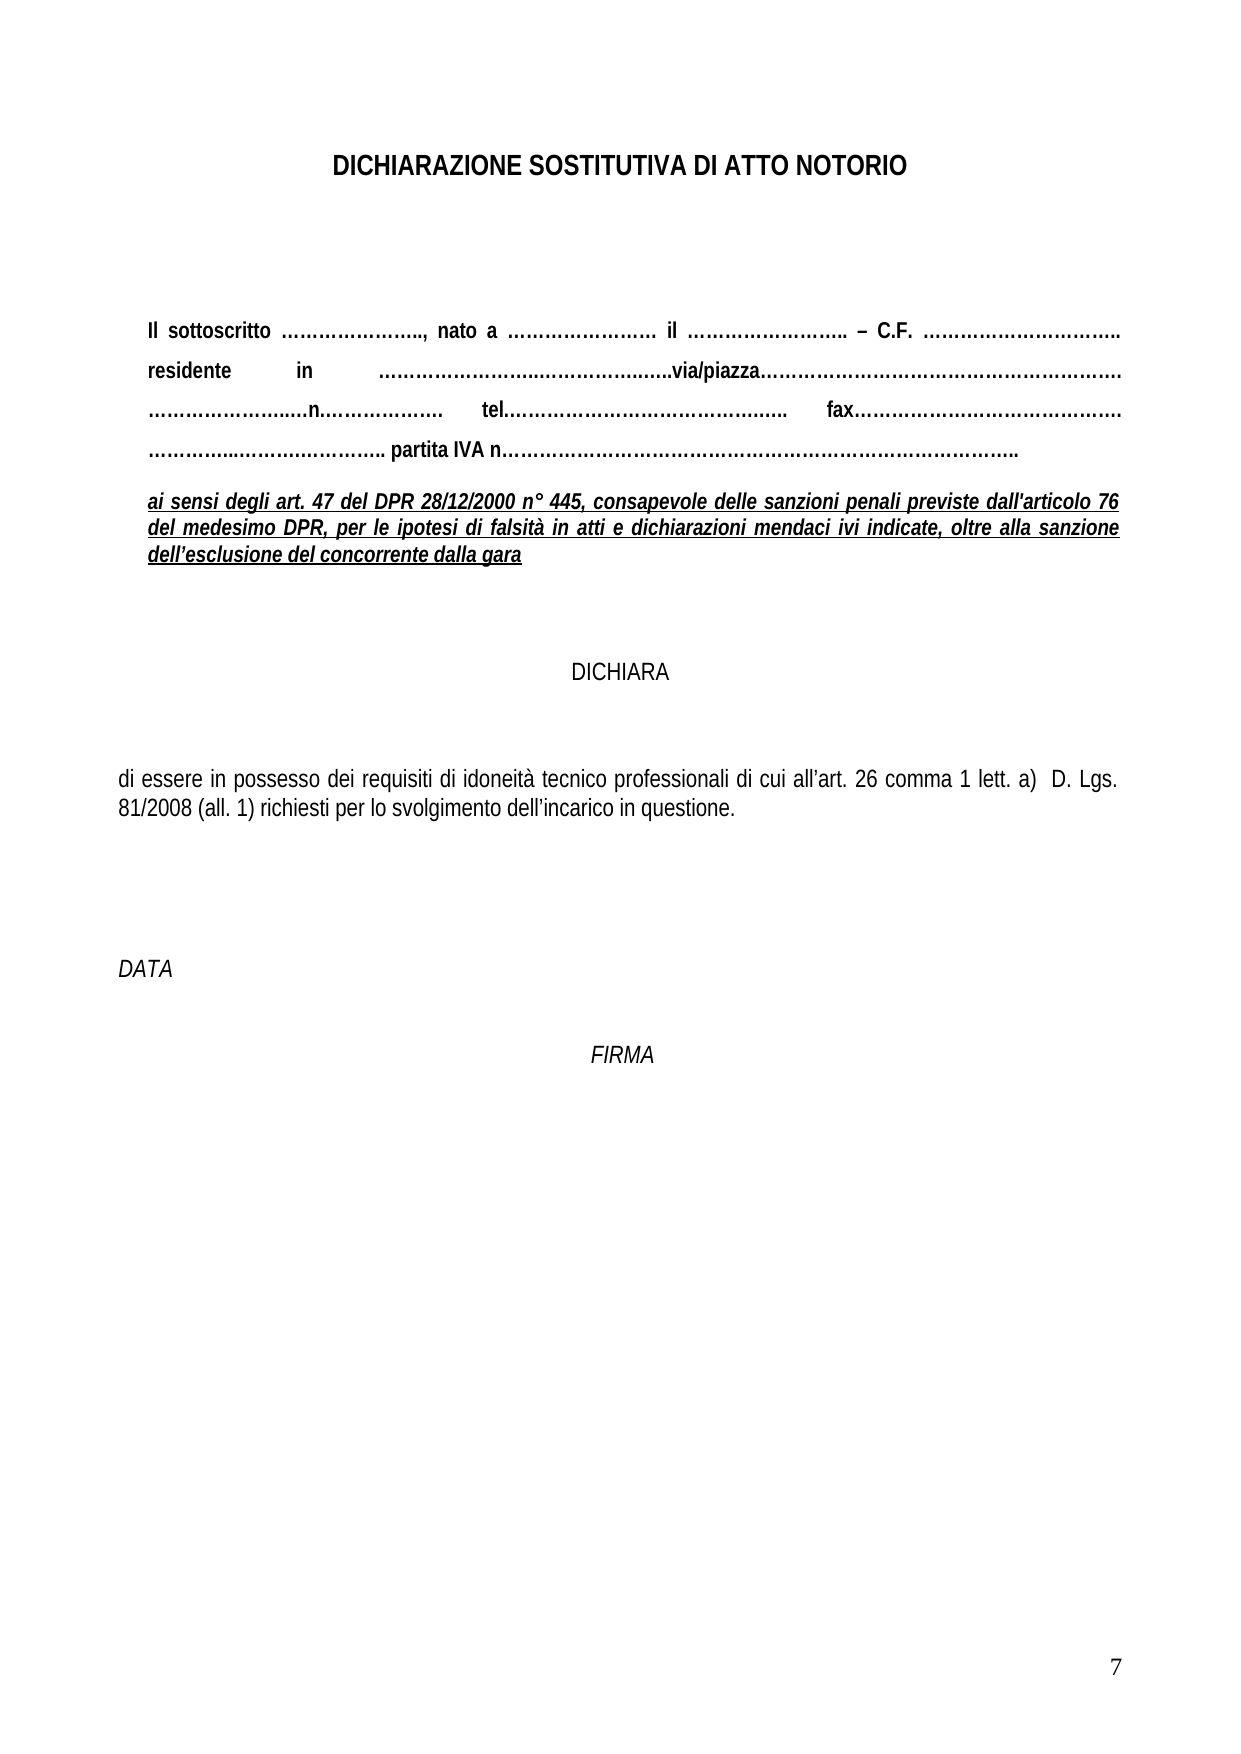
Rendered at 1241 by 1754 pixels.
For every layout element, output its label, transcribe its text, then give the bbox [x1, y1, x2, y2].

text FIRMA [118, 1040, 1122, 1068]
text DICHIARA [118, 657, 1122, 686]
text DICHIARAZIONE SOSTITUTIVA DI ATTO NOTORIO [118, 148, 1122, 181]
text ai sensi degli art. 47 del DPR 28/12/2000 n° 445, consapevole delle sanzioni penali previste dall'articolo 76 del medesimo DPR, per le ipotesi di falsità in atti e dichiarazioni mendaci ivi indicate, oltre alla sanzione dell’esclusione del concorrente dalla gara [148, 488, 1122, 567]
text Il sottoscritto ………………….., nato a …………………… il …………………….. – C.F. ………………………….. residente in ……………………..……………..…..via/piazza………………………………………………….…………………..…n.………………. tel.………………………………….….. fax…………………………………….…………...……….………….. partita IVA n……………………………………………………………………….. [148, 317, 1122, 462]
text DATA [118, 954, 1122, 983]
text di essere in possesso dei requisiti di idoneità tecnico professionali di cui all’art. 26 comma 1 lett. a) D. Lgs. 81/2008 (all. 1) richiesti per lo svolgimento dell’incarico in questione. [118, 764, 1122, 822]
